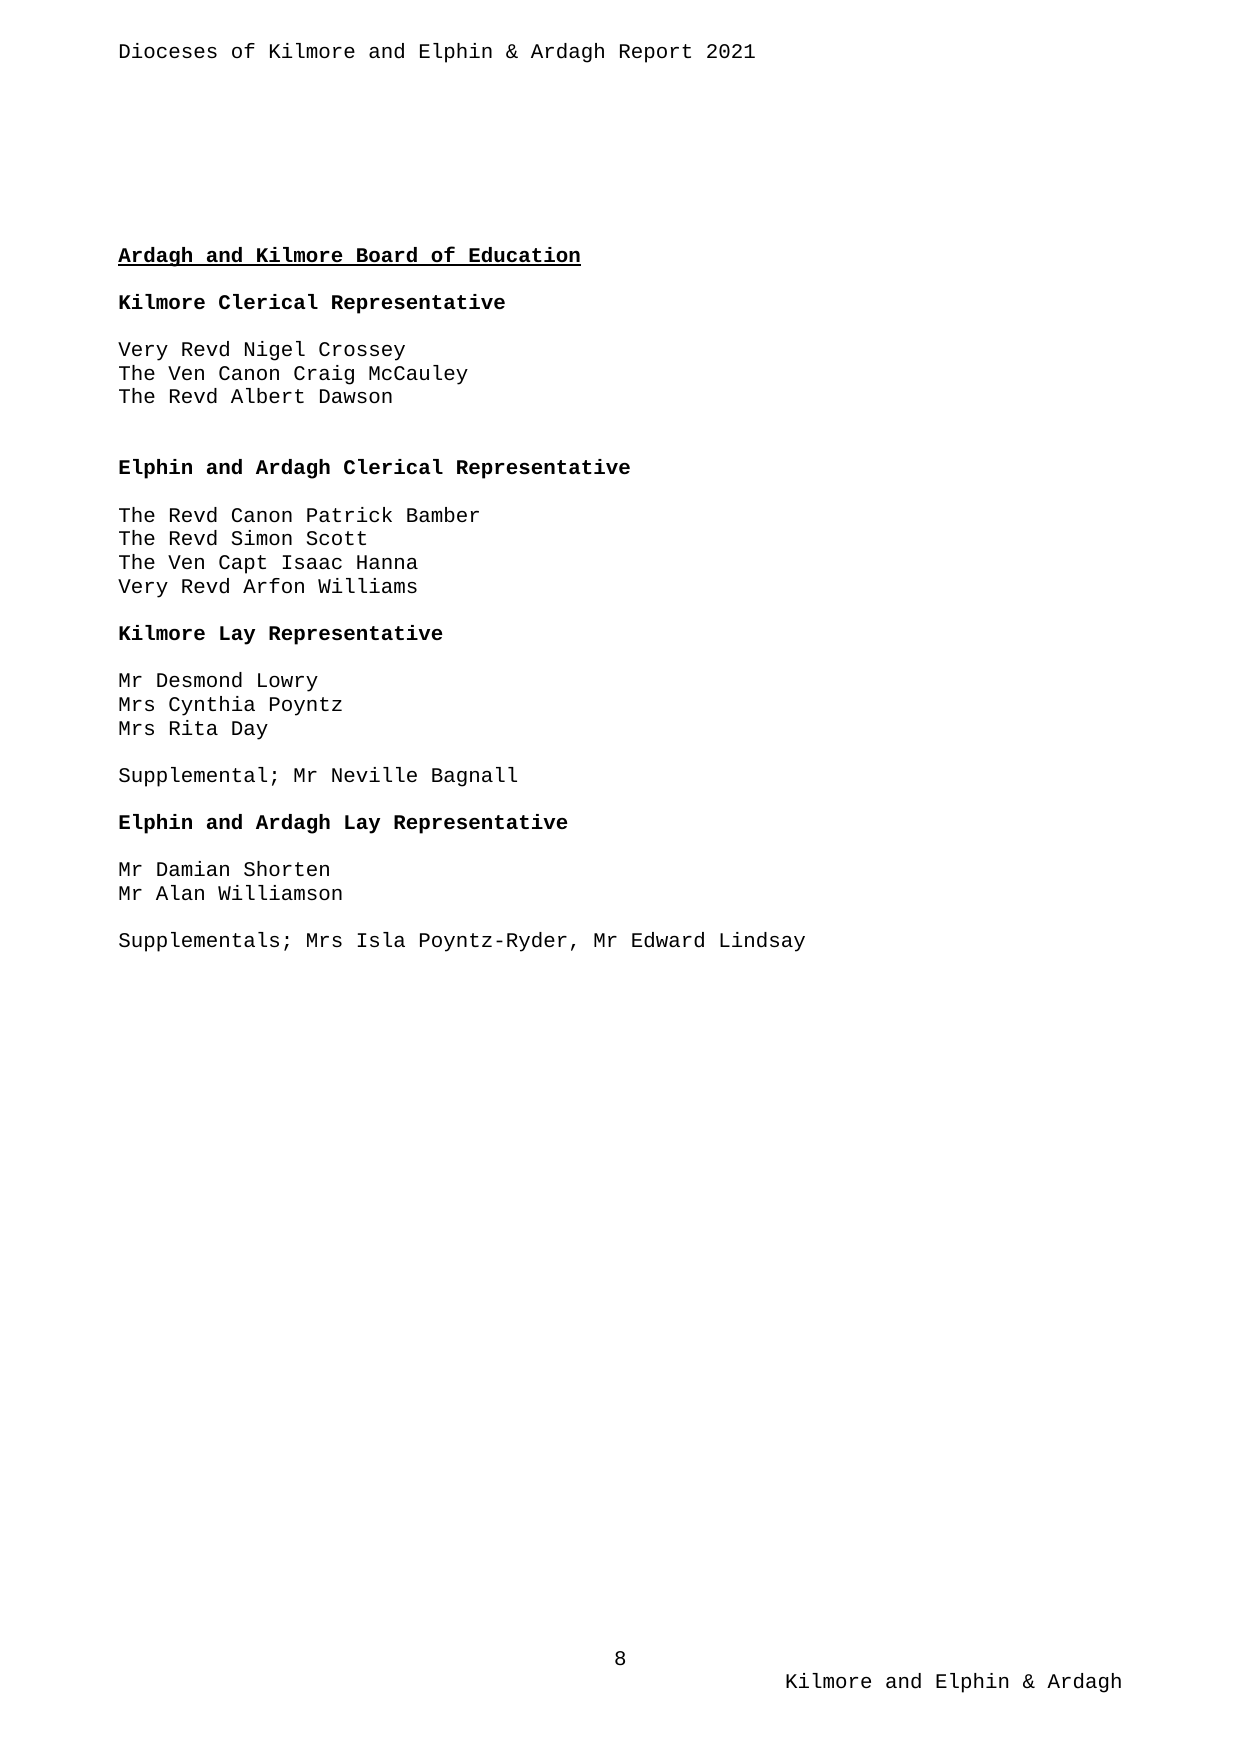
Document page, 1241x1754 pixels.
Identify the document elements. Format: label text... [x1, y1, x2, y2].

text Kilmore Lay Representative [118, 623, 1122, 647]
text Supplementals; Mrs Isla Poyntz-Ryder, Mr Edward Lindsay [118, 930, 1122, 954]
text Very Revd Nigel Crossey [118, 339, 1122, 363]
text The Revd Canon Patrick Bamber [118, 505, 1122, 528]
text Mr Damian Shorten [118, 859, 1122, 883]
text Mr Desmond Lowry [118, 670, 1122, 694]
text Supplemental; Mr Neville Bagnall [118, 765, 1122, 788]
text Ardagh and Kilmore Board of Education [118, 244, 1122, 268]
text The Ven Capt Isaac Hanna [118, 552, 1122, 576]
text Kilmore Clerical Representative [118, 292, 1122, 316]
text Very Revd Arfon Williams [118, 576, 1122, 599]
text The Revd Albert Dawson [118, 386, 1122, 410]
text Mrs Rita Day [118, 717, 1122, 741]
text Mr Alan Williamson [118, 883, 1122, 907]
text The Revd Simon Scott [118, 528, 1122, 552]
text Mrs Cynthia Poyntz [118, 694, 1122, 717]
text The Ven Canon Craig McCauley [118, 363, 1122, 386]
text Elphin and Ardagh Clerical Representative [118, 457, 1122, 481]
text Elphin and Ardagh Lay Representative [118, 812, 1122, 836]
